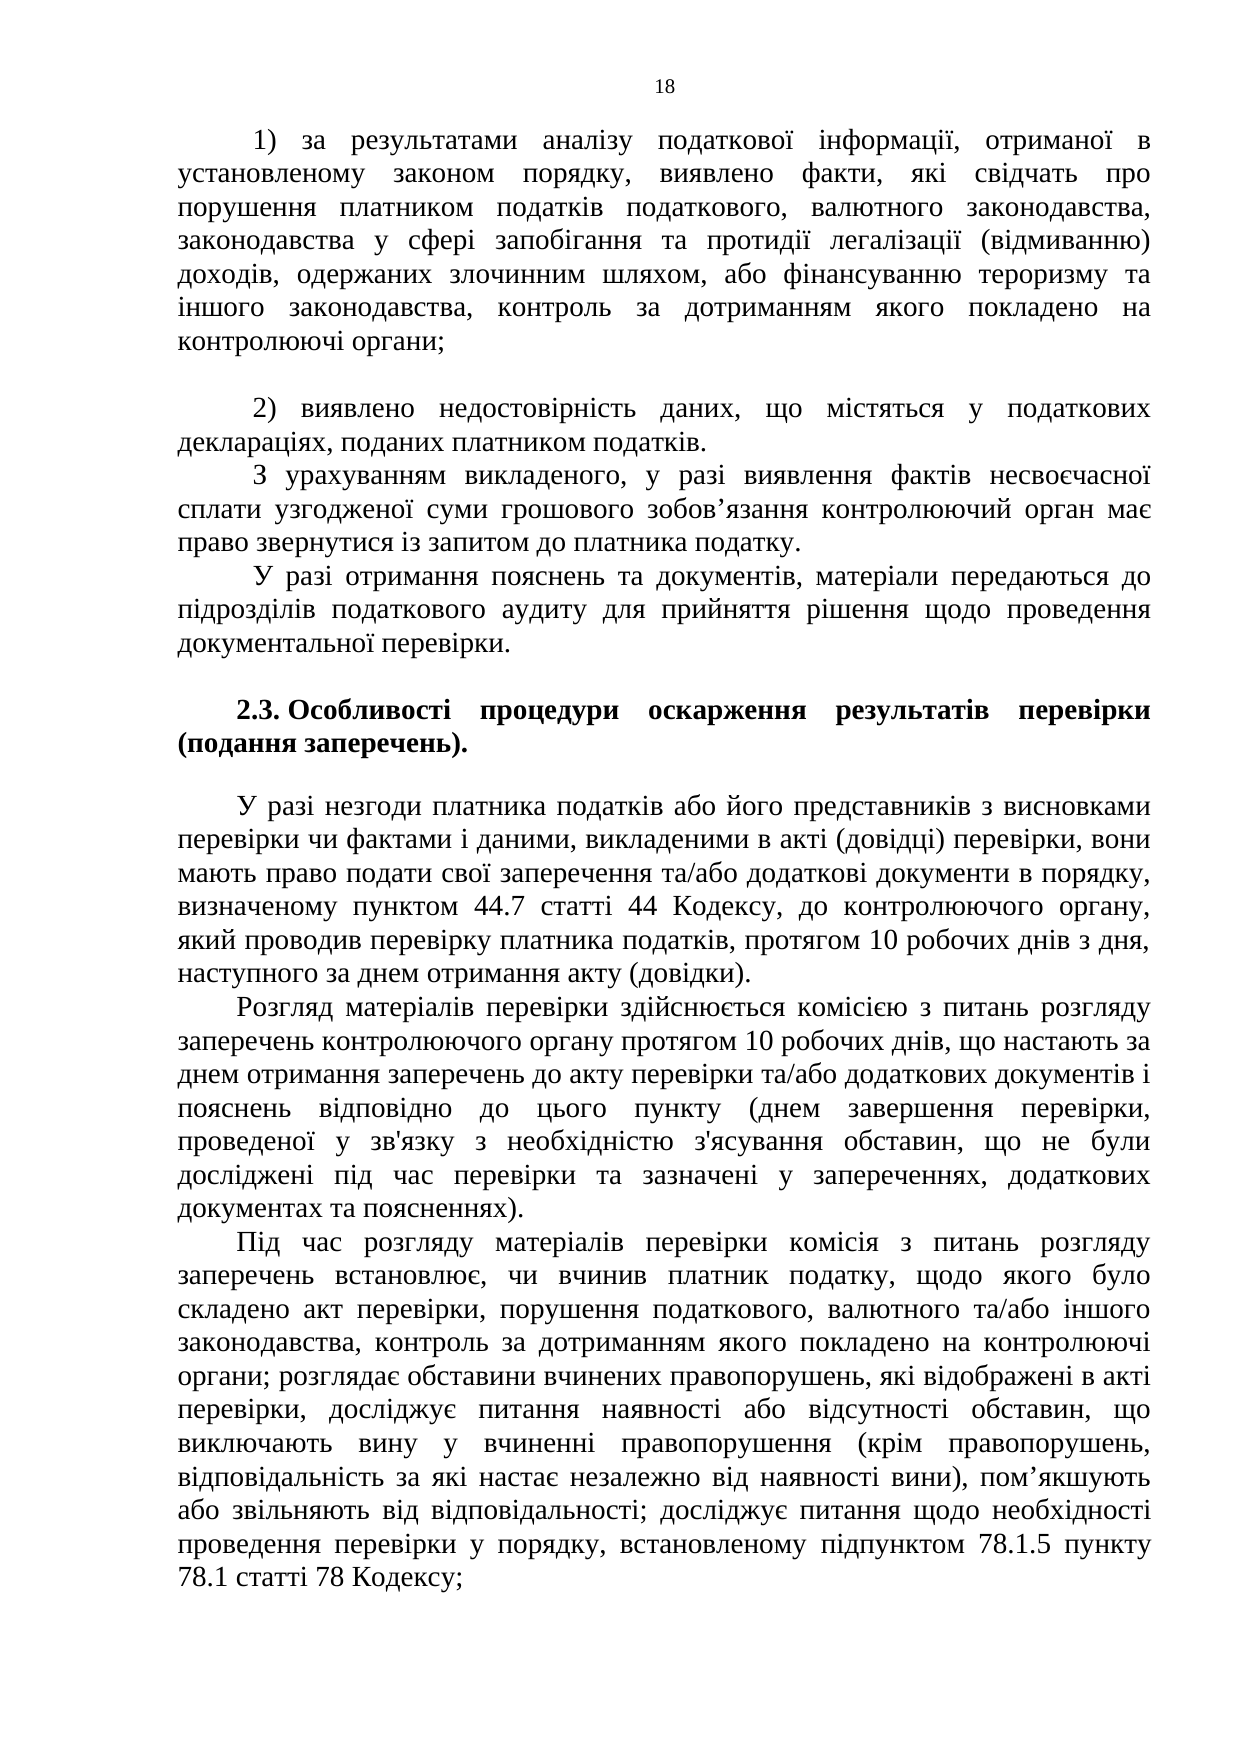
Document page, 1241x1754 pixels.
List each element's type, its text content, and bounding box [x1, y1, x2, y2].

text 2) виявлено недостовірність даних, що містяться у податкових деклараціях, поданих платником податків. [177, 390, 1152, 457]
text Під час розгляду матеріалів перевірки комісія з питань розгляду заперечень встановлює, чи вчинив платник податку, щодо якого було складено акт перевірки, порушення податкового, валютного та/або іншого законодавства, контроль за дотриманням якого покладено на контролюючі органи; розглядає обставини вчинених правопорушень, які відображені в акті перевірки, досліджує питання наявності або відсутності обставин, що виключають вину у вчиненні правопорушення (крім правопорушень, відповідальність за які настає незалежно від наявності вини), пом’якшують або звільняють від відповідальності; досліджує питання щодо необхідності проведення перевірки у порядку, встановленому підпунктом 78.1.5 пункту 78.1 статті 78 Кодексу; [177, 1224, 1152, 1593]
text У разі незгоди платника податків або його представників з висновками перевірки чи фактами і даними, викладеними в акті (довідці) перевірки, вони мають право подати свої заперечення та/або додаткові документи в порядку, визначеному пунктом 44.7 статті 44 Кодексу, до контролюючого органу, який проводив перевірку платника податків, протягом 10 робочих днів з дня, наступного за днем отримання акту (довідки). [177, 788, 1152, 989]
text 1) за результатами аналізу податкової інформації, отриманої в установленому законом порядку, виявлено факти, які свідчать про порушення платником податків податкового, валютного законодавства, законодавства у сфері запобігання та протидії легалізації (відмиванню) доходів, одержаних злочинним шляхом, або фінансуванню тероризму та іншого законодавства, контроль за дотриманням якого покладено на контролюючі органи; [177, 122, 1152, 357]
text З урахуванням викладеного, у разі виявлення фактів несвоєчасної сплати узгодженої суми грошового зобов’язання контролюючий орган має право звернутися із запитом до платника податку. [177, 457, 1152, 558]
text У разі отримання пояснень та документів, матеріали передаються до підрозділів податкового аудиту для прийняття рішення щодо проведення документальної перевірки. [177, 558, 1152, 658]
text Розгляд матеріалів перевірки здійснюється комісією з питань розгляду заперечень контролюючого органу протягом 10 робочих днів, що настають за днем отримання заперечень до акту перевірки та/або додаткових документів і пояснень відповідно до цього пункту (днем завершення перевірки, проведеної у зв'язку з необхідністю з'ясування обставин, що не були досліджені під час перевірки та зазначені у запереченнях, додаткових документах та поясненнях). [177, 989, 1152, 1224]
text 2.3. Особливості процедури оскарження результатів перевірки (подання заперечень). [177, 692, 1152, 759]
